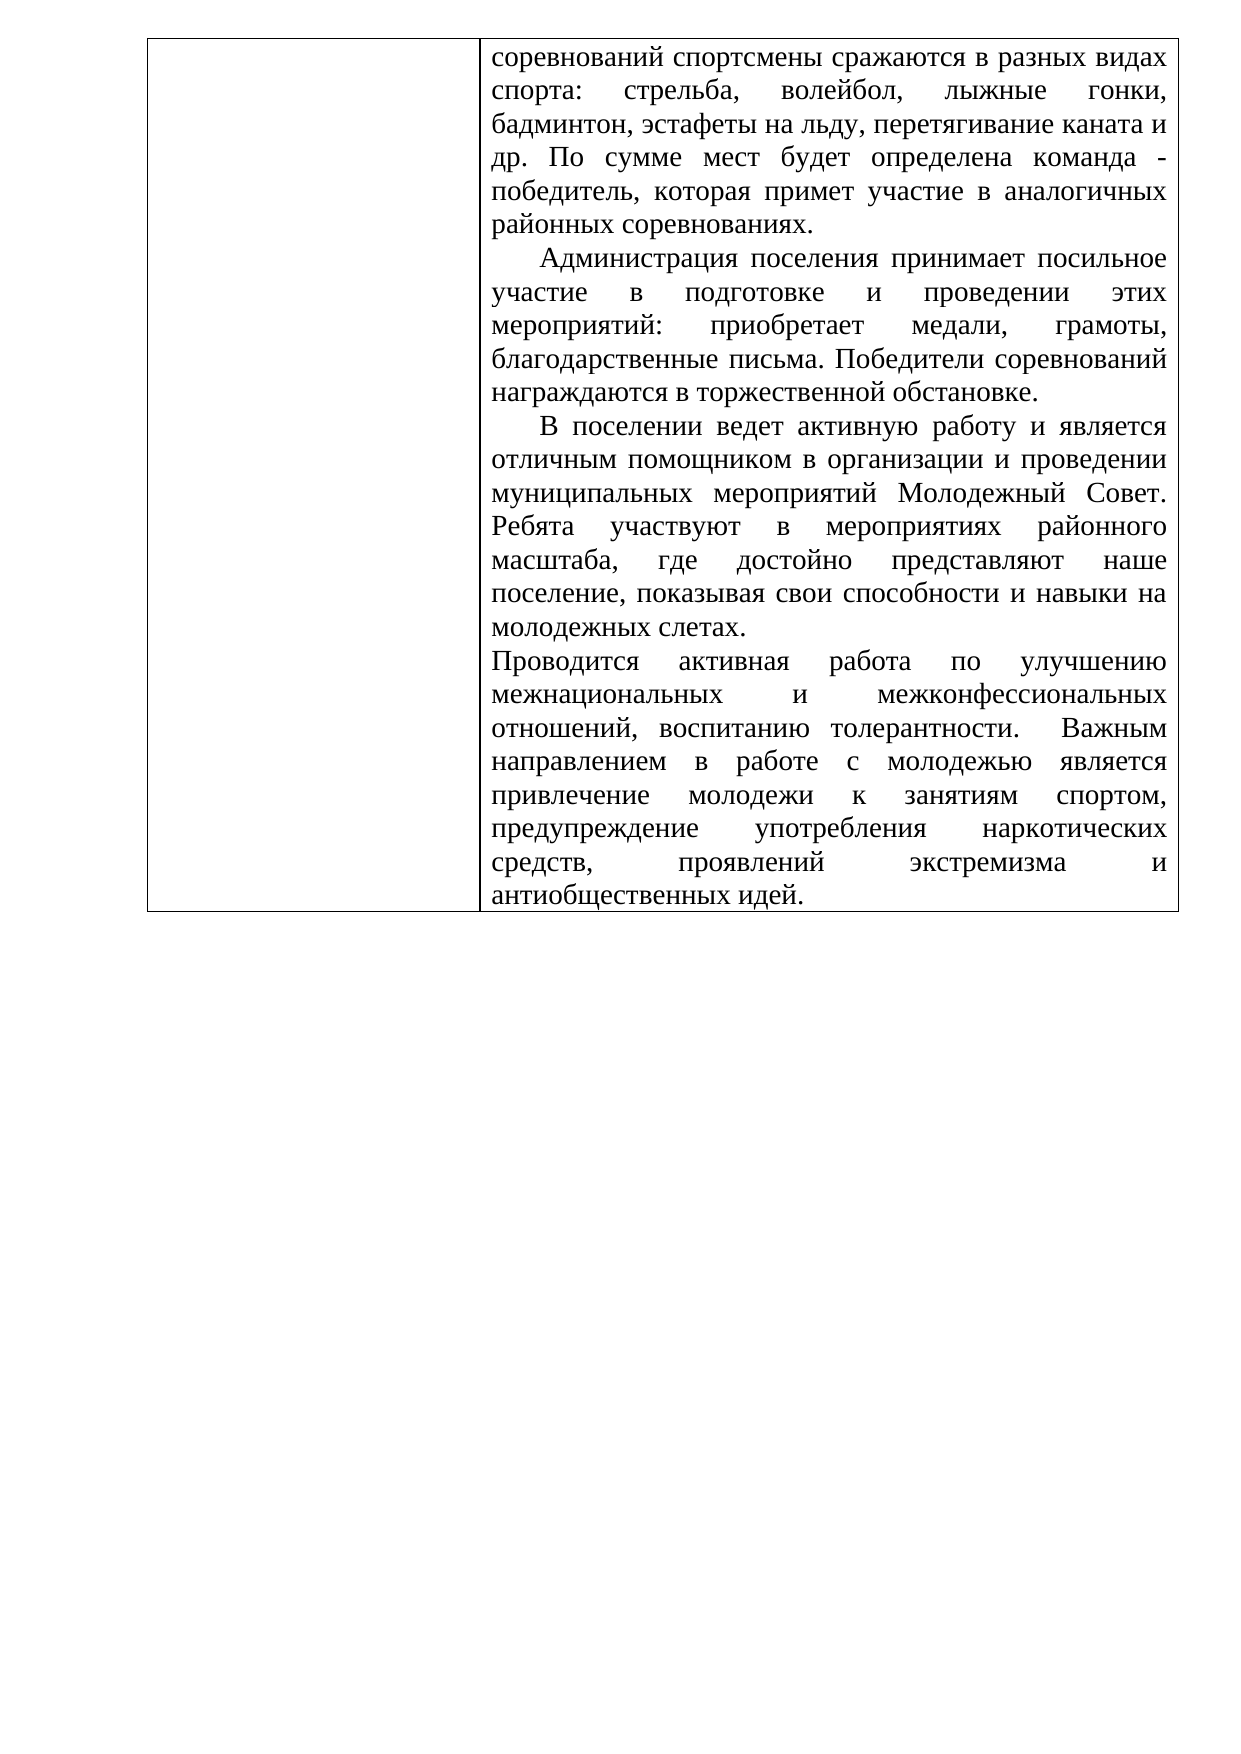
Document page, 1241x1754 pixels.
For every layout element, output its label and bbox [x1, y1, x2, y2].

table_cell [148, 39, 479, 911]
table_cell [481, 39, 1178, 911]
